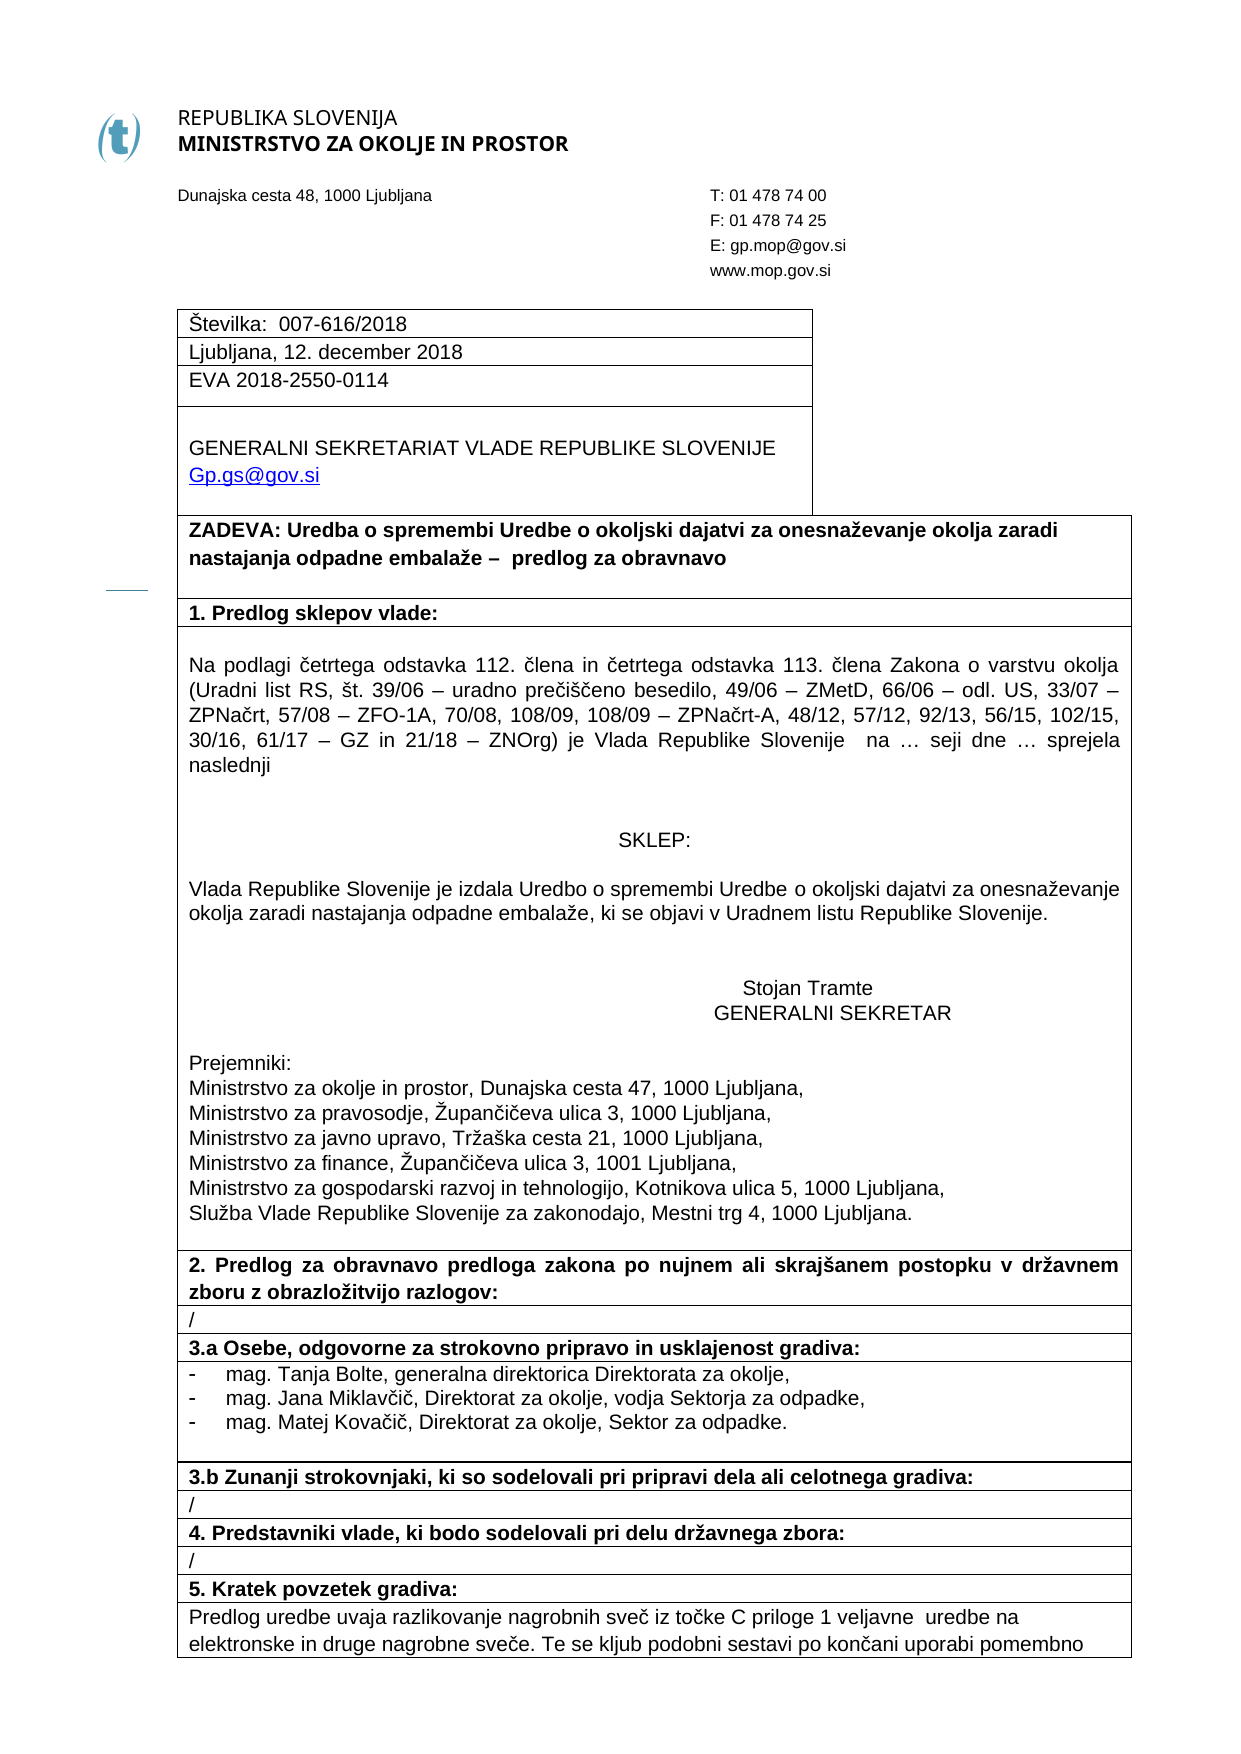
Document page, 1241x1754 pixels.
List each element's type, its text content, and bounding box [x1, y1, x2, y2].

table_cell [178, 1603, 1131, 1657]
table_cell 1. Predlog sklepov vlade: [178, 599, 1131, 626]
table_cell / [178, 1491, 1131, 1518]
table_cell ZADEVA: Uredba o spremembi Uredbe o okoljski dajatvi za onesnaževanje okolja zaradi nastajanja odpadne embalaže – predlog za obravnavo [178, 516, 1131, 597]
table_cell EVA 2018-2550-0114 [178, 366, 812, 406]
table_header Številka: 007-616/2018 [178, 310, 812, 337]
table_cell / [178, 1306, 1131, 1333]
table_cell GENERALNI SEKRETARIAT VLADE REPUBLIKE SLOVENIJE Gp.gs@gov.si [178, 407, 812, 515]
table_cell Na podlagi četrtega odstavka 112. člena in četrtega odstavka 113. člena Zakona o varstvu okolja (Uradni list RS, št. 39/06 – uradno prečiščeno besedilo, 49/06 – ZMetD, 66/06 – odl. US, 33/07 – ZPNačrt, 57/08 – ZFO-1A, 70/08, 108/09, 108/09 – ZPNačrt-A, 48/12, 57/12, 92/13, 56/15, 102/15, 30/16, 61/17 – GZ in 21/18 – ZNOrg) je Vlada Republike Slovenije na … seji dne … sprejela naslednji SKLEP: Vlada Republike Slovenije je izdala Uredbo o spremembi Uredbe o okoljski dajatvi za onesnaževanje okolja zaradi nastajanja odpadne embalaže, ki se objavi v Uradnem listu Republike Slovenije. Stojan Tramte GENERALNI SEKRETAR Prejemniki: Ministrstvo za okolje in prostor, Dunajska cesta 47, 1000 Ljubljana, Ministrstvo za pravosodje, Župančičeva ulica 3, 1000 Ljubljana, Ministrstvo za javno upravo, Tržaška cesta 21, 1000 Ljubljana, Ministrstvo za finance, Župančičeva ulica 3, 1001 Ljubljana, Ministrstvo za gospodarski razvoj in tehnologijo, Kotnikova ulica 5, 1000 Ljubljana, Služba Vlade Republike Slovenije za zakonodajo, Mestni trg 4, 1000 Ljubljana. [178, 627, 1131, 1249]
table_cell / [178, 1547, 1131, 1574]
table_cell 3.a Osebe, odgovorne za strokovno pripravo in usklajenost gradiva: [178, 1334, 1131, 1361]
table_cell 3.b Zunanji strokovnjaki, ki so sodelovali pri pripravi dela ali celotnega gradiva: [178, 1463, 1131, 1489]
table_cell 2. Predlog za obravnavo predloga zakona po nujnem ali skrajšanem postopku v državnem zboru z obrazložitvijo razlogov: [178, 1251, 1131, 1305]
table_cell mag. Tanja Bolte, generalna direktorica Direktorata za okolje, mag. Jana Miklavčič, Direktorat za okolje, vodja Sektorja za odpadke, mag. Matej Kovačič, Direktorat za okolje, Sektor za odpadke. [178, 1362, 1131, 1461]
table_cell 5. Kratek povzetek gradiva: [178, 1575, 1131, 1602]
table_cell Ljubljana, 12. december 2018 [178, 338, 812, 365]
table_cell 4. Predstavniki vlade, ki bodo sodelovali pri delu državnega zbora: [178, 1519, 1131, 1546]
